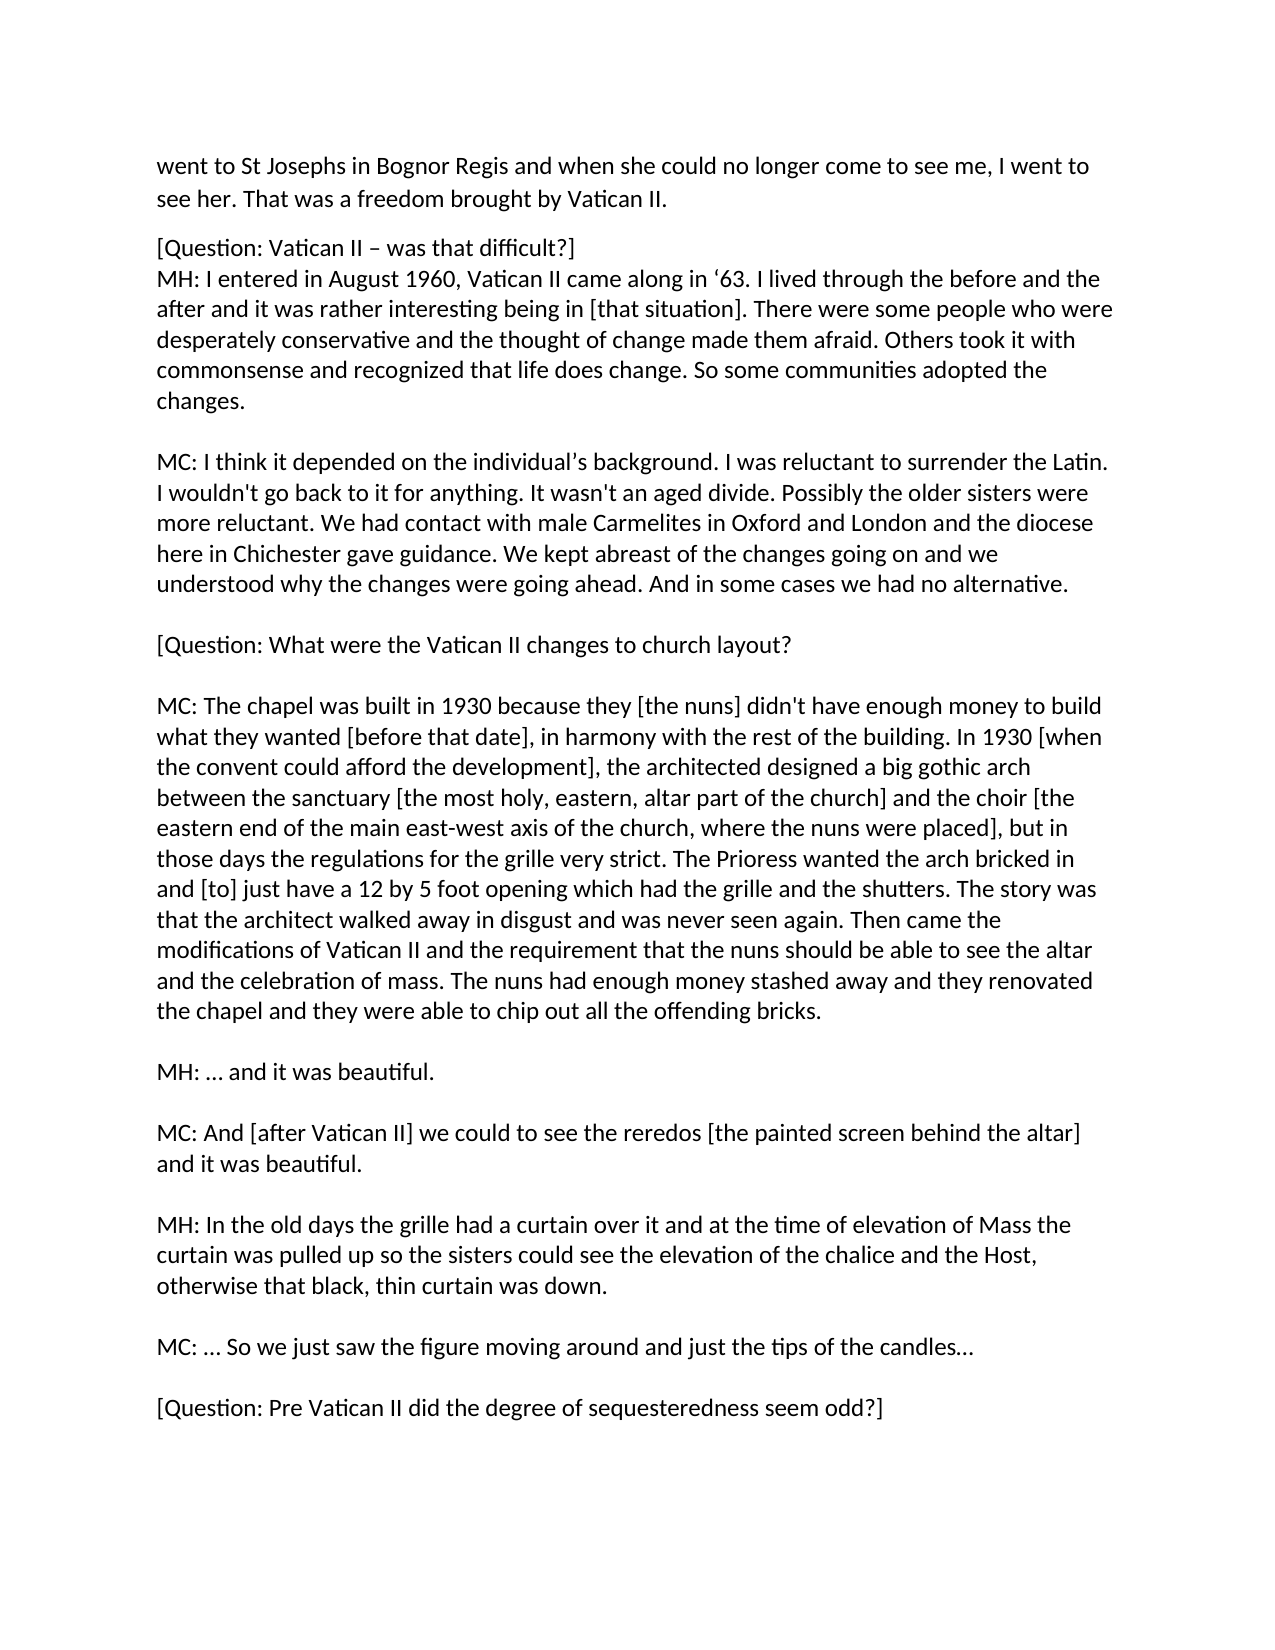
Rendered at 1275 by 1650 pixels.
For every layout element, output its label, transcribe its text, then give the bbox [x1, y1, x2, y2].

text MC: … So we just saw the figure moving around and just the tips of the candles… [156, 1331, 1118, 1362]
text MC: And [after Vatican II] we could to see the reredos [the painted screen behind the altar] and it was beautiful. [156, 1118, 1118, 1179]
text MH: I entered in August 1960, Vatican II came along in ‘63. I lived through the before and the after and it was rather interesting being in [that situation]. There were some people who were desperately conservative and the thought of change made them afraid. Others took it with commonsense and recognized that life does change. So some communities adopted the changes. [156, 263, 1118, 416]
text MH: In the old days the grille had a curtain over it and at the time of elevation of Mass the curtain was pulled up so the sisters could see the elevation of the chalice and the Host, otherwise that black, thin curtain was down. [156, 1209, 1118, 1301]
text MC: I think it depended on the individual’s background. I was reluctant to surrender the Latin. I wouldn't go back to it for anything. It wasn't an aged divide. Possibly the older sisters were more reluctant. We had contact with male Carmelites in Oxford and London and the diocese here in Chichester gave guidance. We kept abreast of the changes going on and we understood why the changes were going ahead. And in some cases we had no alternative. [156, 446, 1118, 599]
text MH: … and it was beautiful. [156, 1057, 1118, 1087]
text [Question: Vatican II – was that difficult?] [156, 232, 1118, 263]
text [156, 150, 1118, 213]
text [Question: What were the Vatican II changes to church layout? [156, 629, 1118, 660]
text MC: The chapel was built in 1930 because they [the nuns] didn't have enough money to build what they wanted [before that date], in harmony with the rest of the building. In 1930 [when the convent could afford the development], the architected designed a big gothic arch between the sanctuary [the most holy, eastern, altar part of the church] and the choir [the eastern end of the main east-west axis of the church, where the nuns were placed], but in those days the regulations for the grille very strict. The Prioress wanted the arch bricked in and [to] just have a 12 by 5 foot opening which had the grille and the shutters. The story was that the architect walked away in disgust and was never seen again. Then came the modifications of Vatican II and the requirement that the nuns should be able to see the altar and the celebration of mass. The nuns had enough money stashed away and they renovated the chapel and they were able to chip out all the offending bricks. [156, 690, 1118, 1026]
text [Question: Pre Vatican II did the degree of sequesteredness seem odd?] [156, 1392, 1118, 1423]
